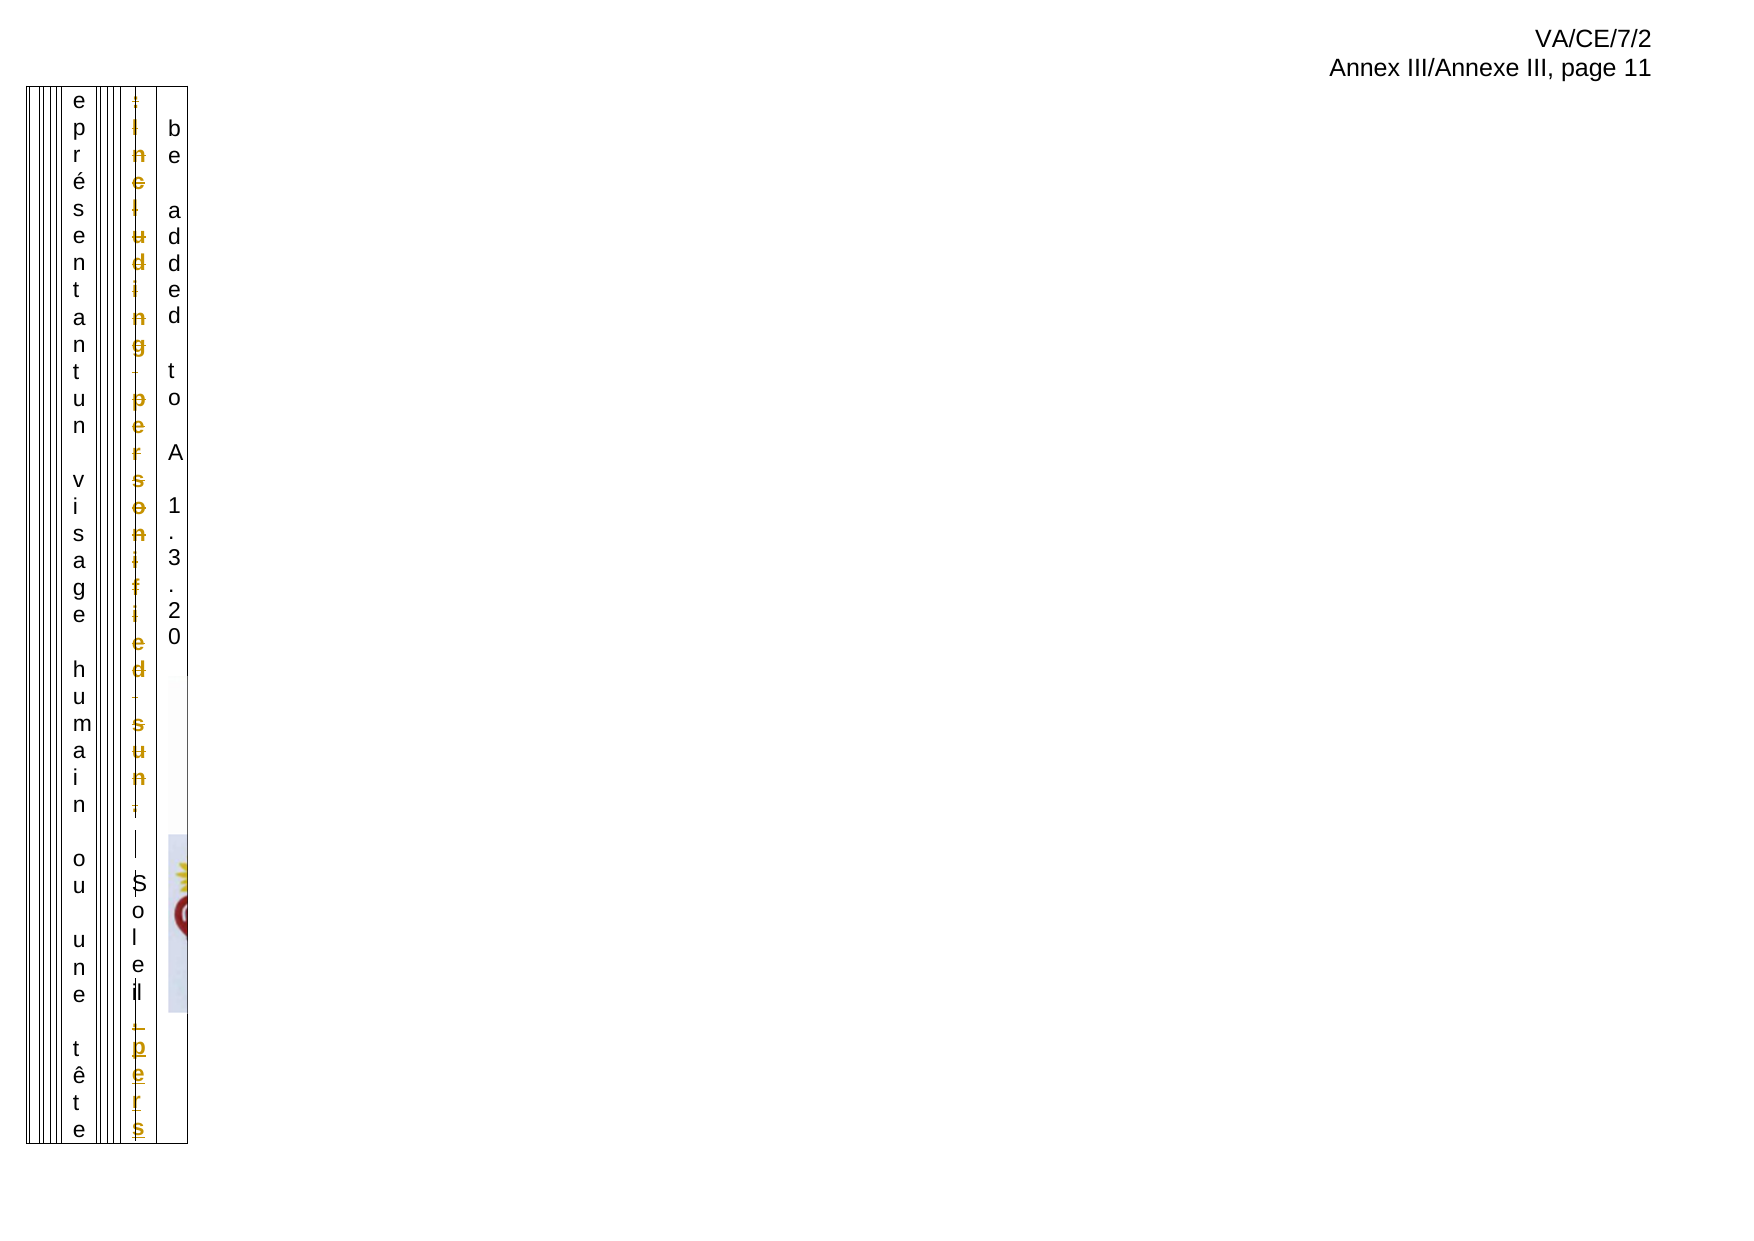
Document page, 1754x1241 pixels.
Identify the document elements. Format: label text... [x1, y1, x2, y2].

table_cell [121, 87, 156, 1143]
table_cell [157, 87, 187, 1143]
picture [167, 676, 188, 1014]
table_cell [62, 87, 96, 1143]
